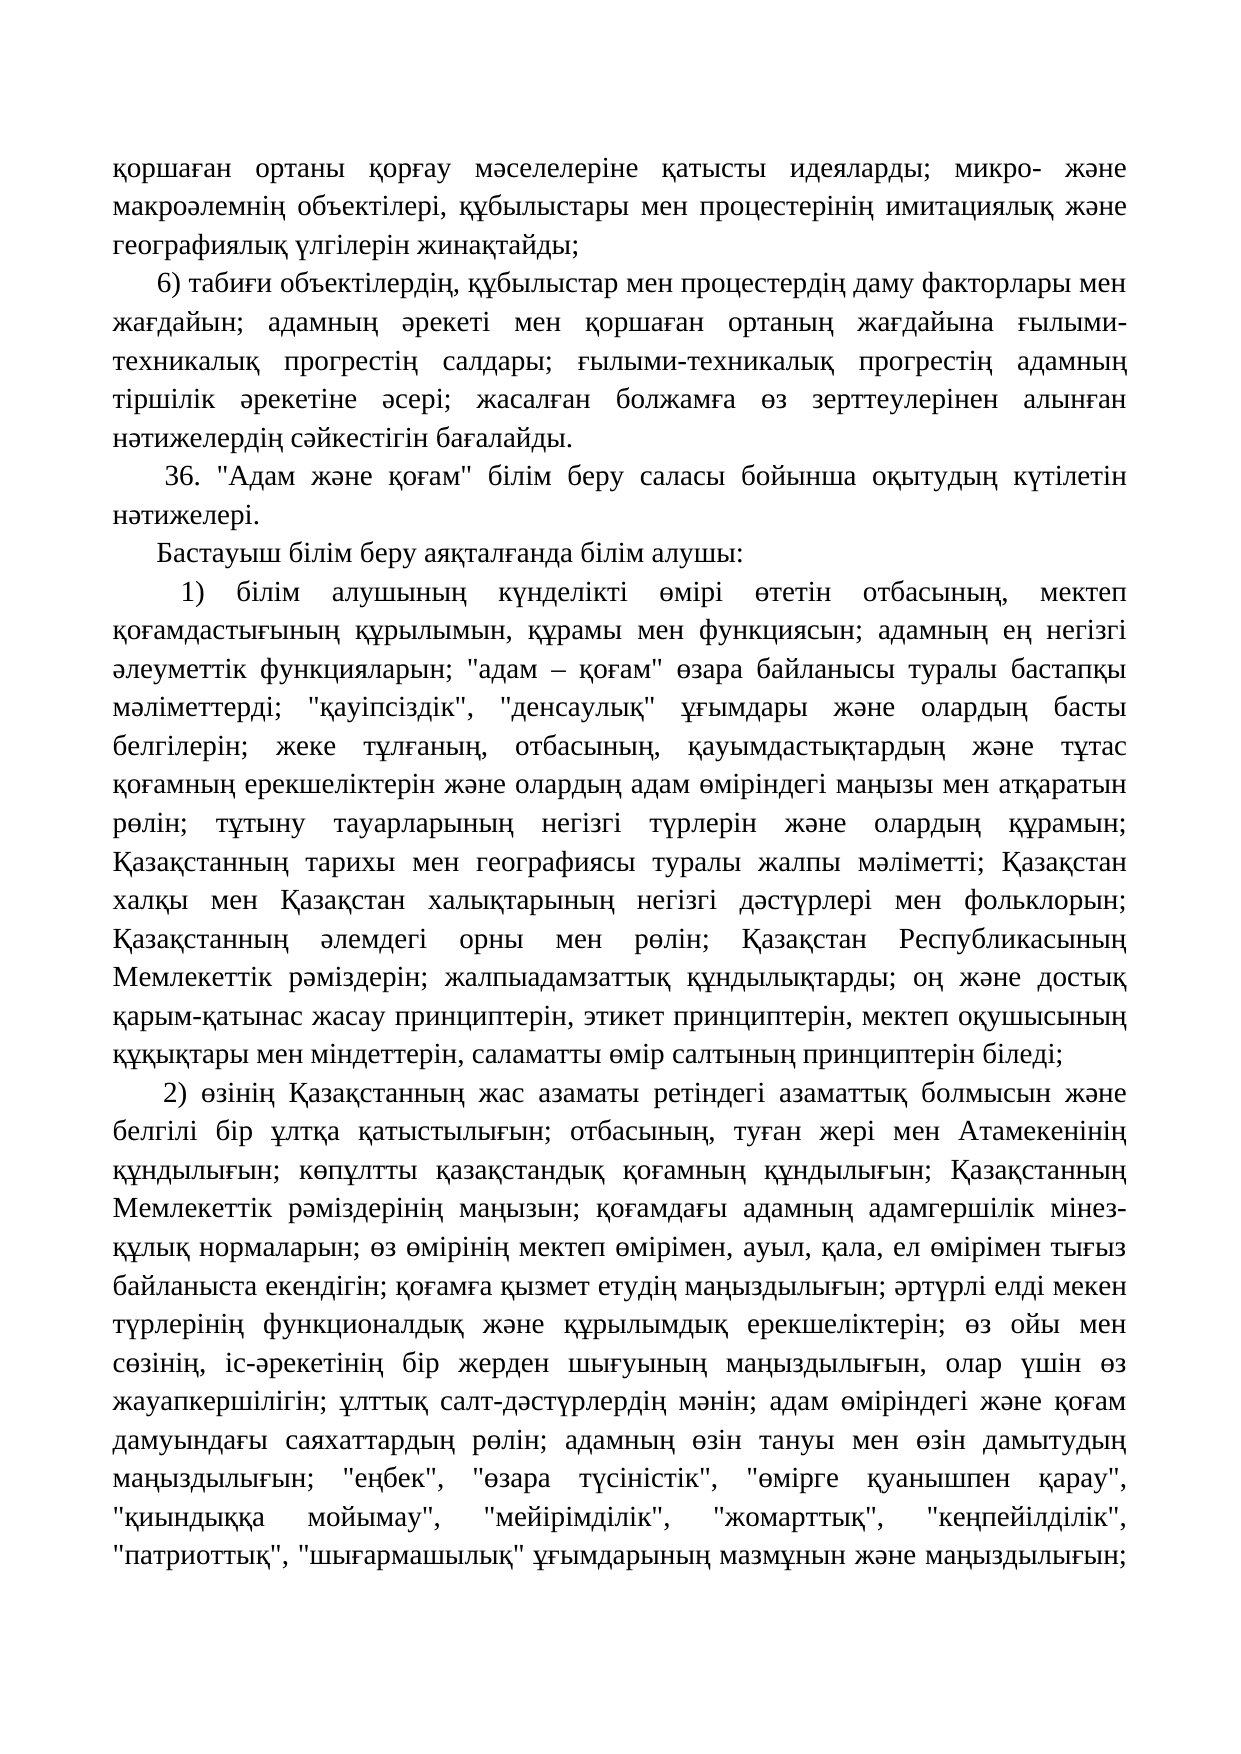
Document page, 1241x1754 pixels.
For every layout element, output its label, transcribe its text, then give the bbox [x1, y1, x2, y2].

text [112, 150, 1128, 261]
text 36. "Адам және қоғам" білім беру саласы бойынша оқытудың күтілетін нәтижелері. [112, 458, 1128, 530]
text 1) білім алушының күнделікті өмірі өтетін отбасының, мектеп қоғамдастығының құрылымын, құрамы мен функциясын; адамның ең негізгі әлеуметтік функцияларын; "адам – қоғам" өзара байланысы туралы бастапқы мәліметтерді; "қауіпсіздік", "денсаулық" ұғымдары және олардың басты белгілерін; жеке тұлғаның, отбасының, қауымдастықтардың және тұтас қоғамның ерекшеліктерін және олардың адам өміріндегі маңызы мен атқаратын рөлін; тұтыну тауарларының негізгі түрлерін және олардың құрамын; Қазақстанның тарихы мен географиясы туралы жалпы мәліметті; Қазақстан халқы мен Қазақстан халықтарының негізгі дәстүрлері мен фольклорын; Қазақстанның әлемдегі орны мен рөлін; Қазақстан Республикасының Мемлекеттік рәміздерін; жалпыадамзаттық құндылықтарды; оң және достық қарым-қатынас жасау принциптерін, этикет принциптерін, мектеп оқушысының құқықтары мен міндеттерін, саламатты өмір салтының принциптерін біледі; [112, 574, 1128, 1070]
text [112, 1075, 1128, 1571]
text Бастауыш білім беру аяқталғанда білім алушы: [112, 535, 1128, 569]
text 6) табиғи объектілердің, құбылыстар мен процестердің даму факторлары мен жағдайын; адамның әрекеті мен қоршаған ортаның жағдайына ғылыми-техникалық прогрестің салдары; ғылыми-техникалық прогрестің адамның тіршілік әрекетіне әсері; жасалған болжамға өз зерттеулерінен алынған нәтижелердің сәйкестігін бағалайды. [112, 266, 1128, 453]
